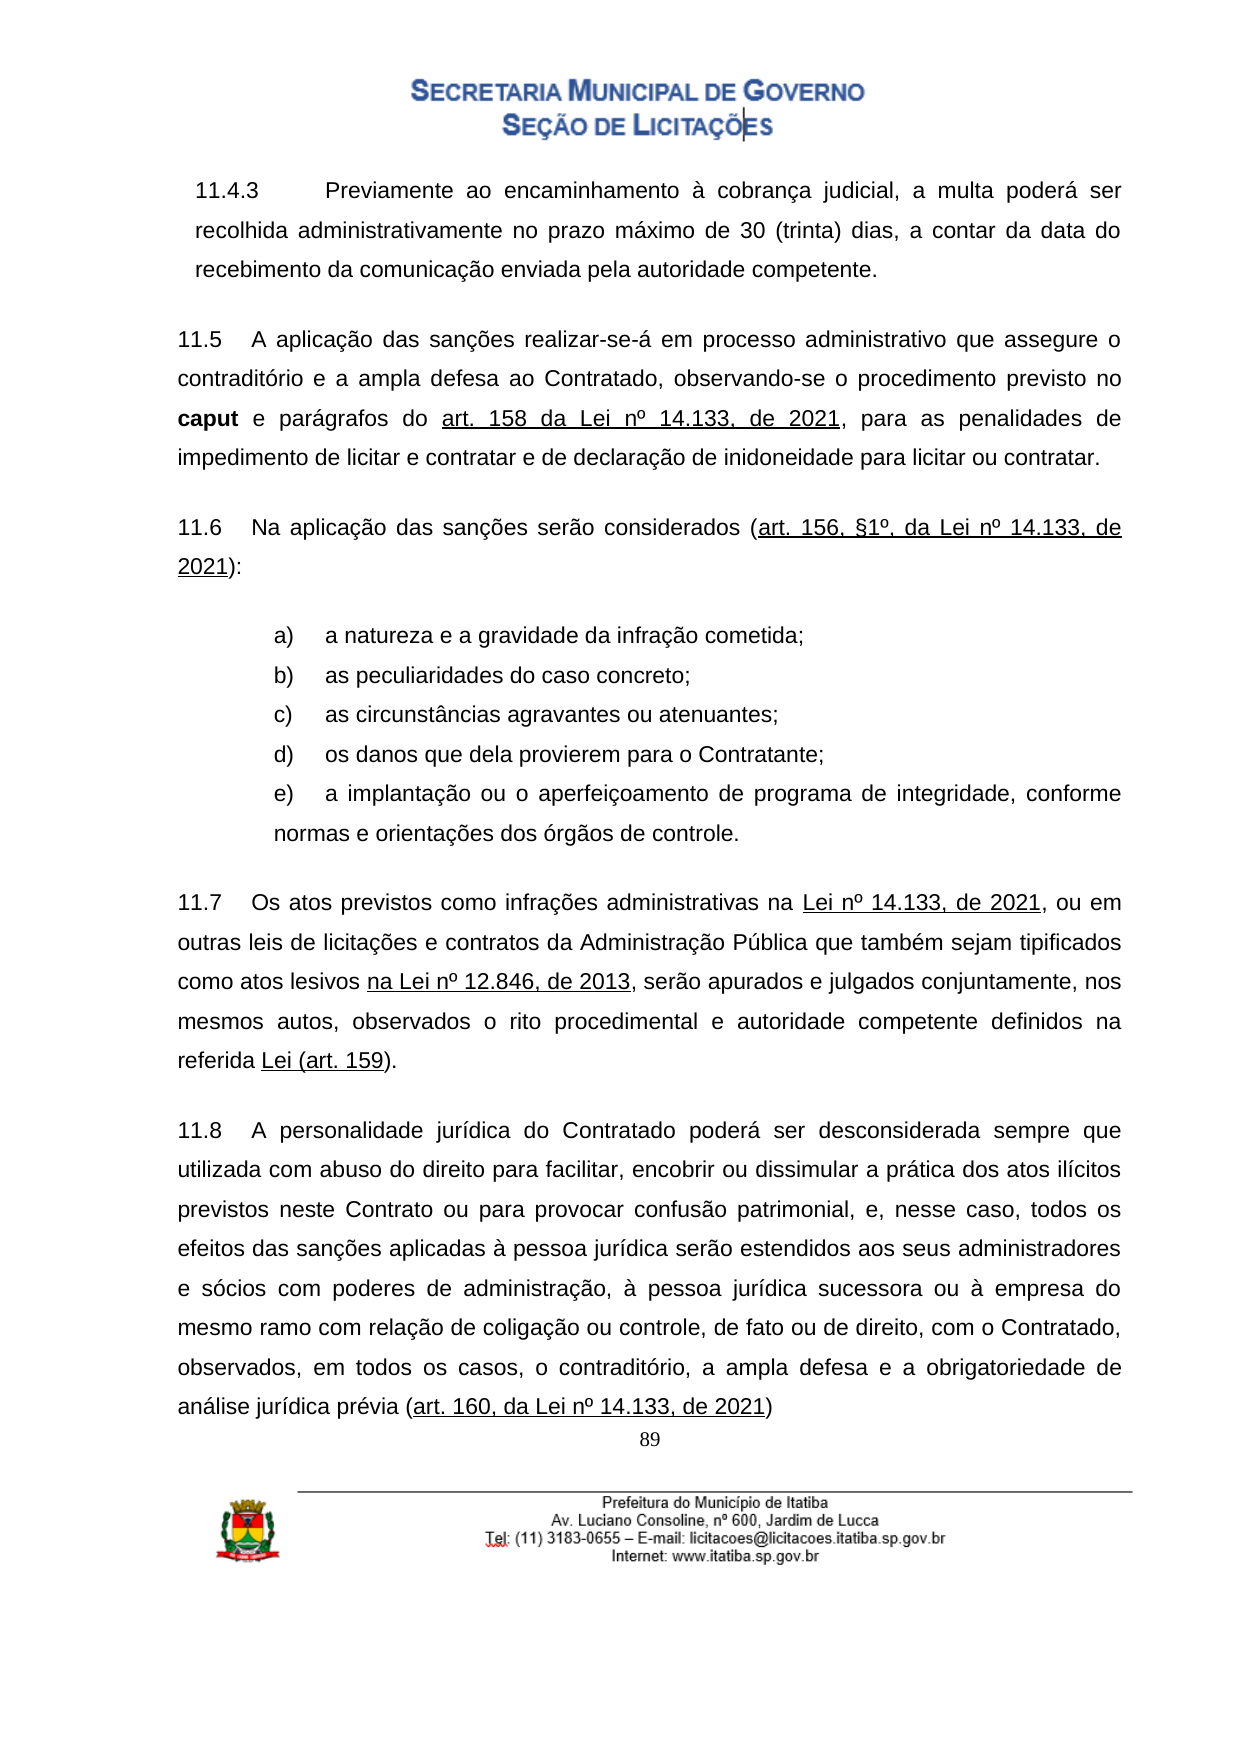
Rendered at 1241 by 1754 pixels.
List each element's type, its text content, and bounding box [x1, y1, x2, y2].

list os danos que dela provierem para o Contratante; [273, 741, 1122, 767]
list as peculiaridades do caso concreto; [273, 662, 1122, 688]
list Na aplicação das sanções serão considerados (art. 156, §1º, da Lei nº 14.133, de 2021): [177, 513, 1122, 579]
list Previamente ao encaminhamento à cobrança judicial, a multa poderá ser recolhida administrativamente no prazo máximo de 30 (trinta) dias, a contar da data do recebimento da comunicação enviada pela autoridade competente. [195, 177, 1122, 282]
list A aplicação das sanções realizar-se-á em processo administrativo que assegure o contraditório e a ampla defesa ao Contratado, observando-se o procedimento previsto no caput e parágrafos do art. 158 da Lei nº 14.133, de 2021, para as penalidades de impedimento de licitar e contratar e de declaração de inidoneidade para licitar ou contratar. [177, 326, 1122, 470]
picture [177, 59, 1064, 148]
list as circunstâncias agravantes ou atenuantes; [273, 701, 1122, 728]
list a implantação ou o aperfeiçoamento de programa de integridade, conforme normas e orientações dos órgãos de controle. [273, 780, 1122, 846]
list A personalidade jurídica do Contratado poderá ser desconsiderada sempre que utilizada com abuso do direito para facilitar, encobrir ou dissimular a prática dos atos ilícitos previstos neste Contrato ou para provocar confusão patrimonial, e, nesse caso, todos os efeitos das sanções aplicadas à pessoa jurídica serão estendidos aos seus administradores e sócios com poderes de administração, à pessoa jurídica sucessora ou à empresa do mesmo ramo com relação de coligação ou controle, de fato ou de direito, com o Contratado, observados, em todos os casos, o contraditório, a ampla defesa e a obrigatoriedade de análise jurídica prévia (art. 160, da Lei nº 14.133, de 2021) [177, 1117, 1122, 1419]
picture [177, 1450, 1167, 1591]
list a natureza e a gravidade da infração cometida; [273, 622, 1122, 649]
list Os atos previstos como infrações administrativas na Lei nº 14.133, de 2021, ou em outras leis de licitações e contratos da Administração Pública que também sejam tipificados como atos lesivos na Lei nº 12.846, de 2013, serão apurados e julgados conjuntamente, nos mesmos autos, observados o rito procedimental e autoridade competente definidos na referida Lei (art. 159). [177, 889, 1122, 1074]
